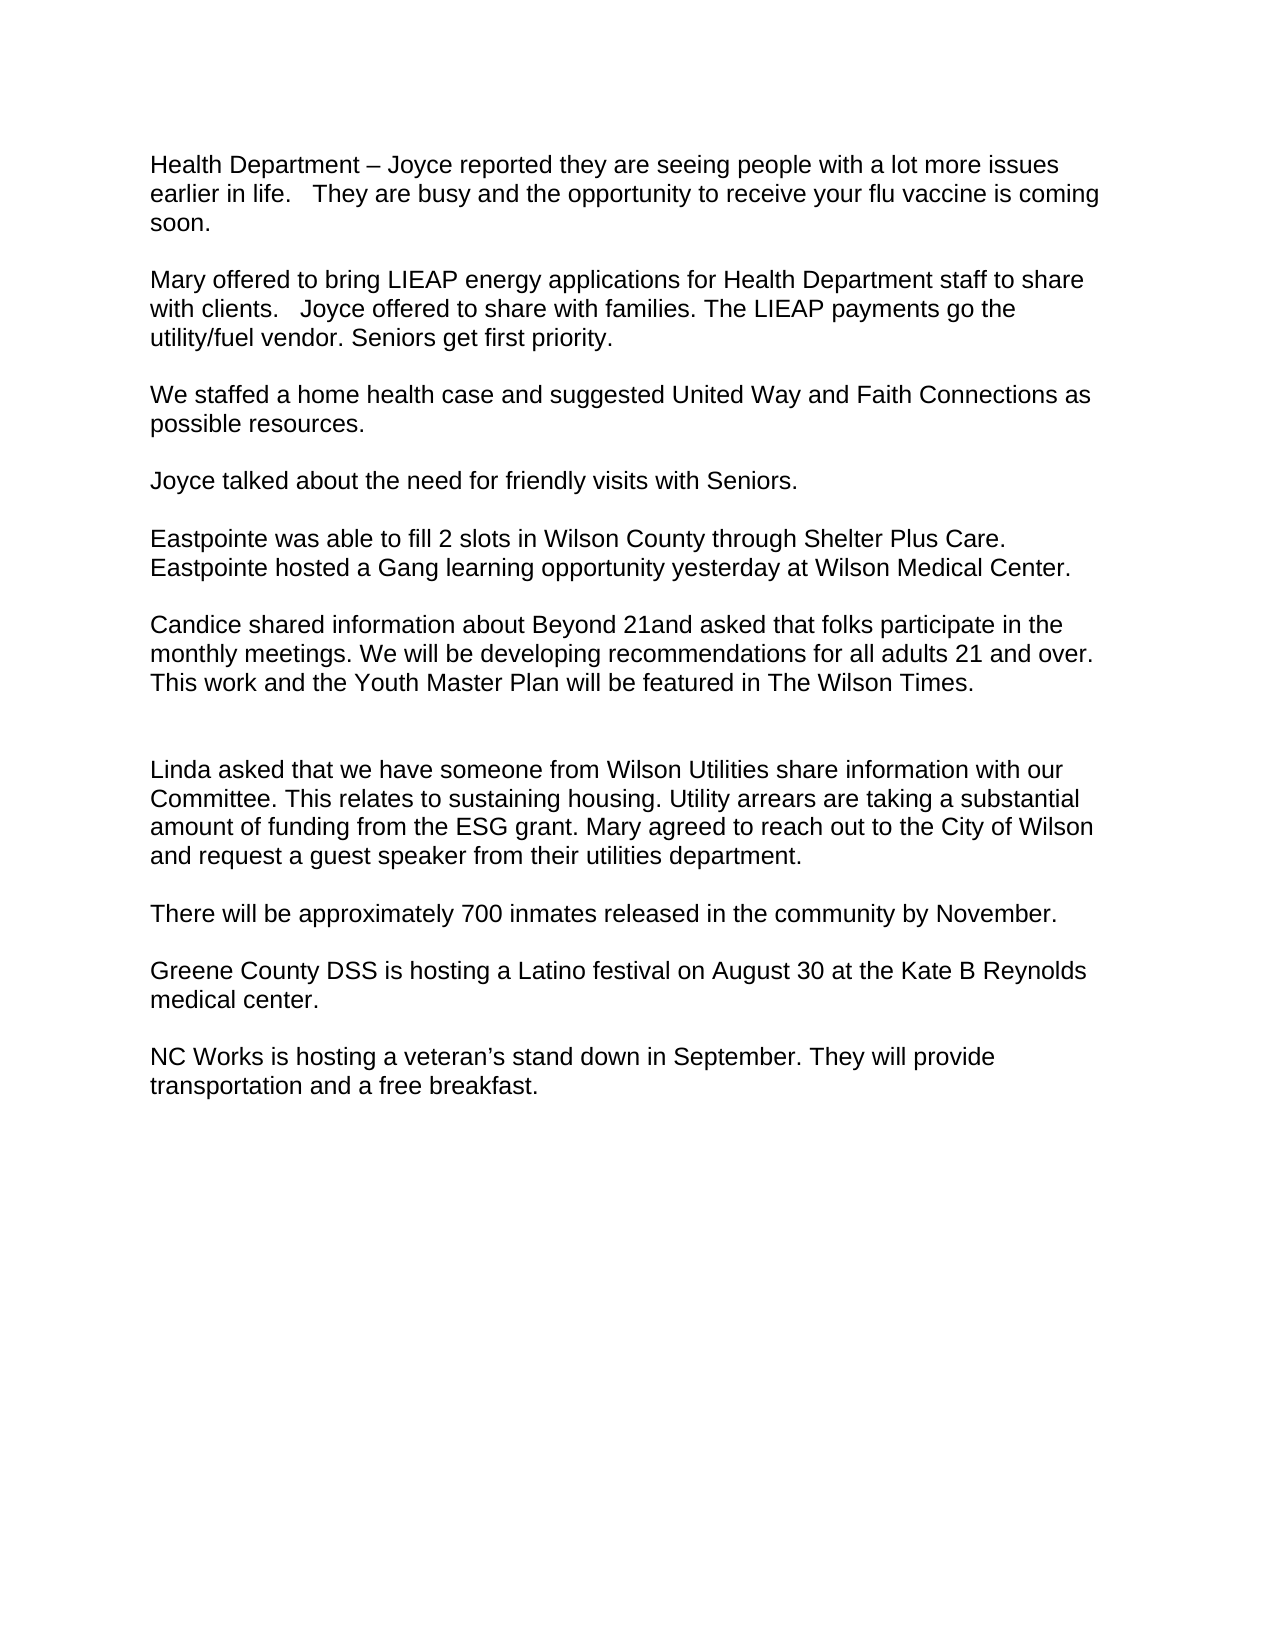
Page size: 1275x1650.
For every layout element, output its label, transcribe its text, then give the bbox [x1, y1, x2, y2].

text Greene County DSS is hosting a Latino festival on August 30 at the Kate B Reynolds medical center. [150, 956, 1125, 1013]
text Eastpointe was able to fill 2 slots in Wilson County through Shelter Plus Care. Eastpointe hosted a Gang learning opportunity yesterday at Wilson Medical Center. [150, 524, 1125, 581]
text Mary offered to bring LIEAP energy applications for Health Department staff to share with clients. Joyce offered to share with families. The LIEAP payments go the utility/fuel vendor. Seniors get first priority. [150, 265, 1125, 351]
text Candice shared information about Beyond 21and asked that folks participate in the monthly meetings. We will be developing recommendations for all adults 21 and over. This work and the Youth Master Plan will be featured in The Wilson Times. [150, 610, 1125, 696]
text Linda asked that we have someone from Wilson Utilities share information with our Committee. This relates to sustaining housing. Utility arrears are taking a substantial amount of funding from the ESG grant. Mary agreed to reach out to the City of Wilson and request a guest speaker from their utilities department. [150, 755, 1125, 870]
text We staffed a home health case and suggested United Way and Faith Connections as possible resources. [150, 380, 1125, 437]
text Joyce talked about the need for friendly visits with Seniors. [150, 466, 1125, 495]
text There will be approximately 700 inmates released in the community by November. [150, 898, 1125, 927]
text NC Works is hosting a veteran’s stand down in September. They will provide transportation and a free breakfast. [150, 1042, 1125, 1100]
text Health Department – Joyce reported they are seeing people with a lot more issues earlier in life. They are busy and the opportunity to receive your flu vaccine is coming soon. [150, 150, 1125, 236]
